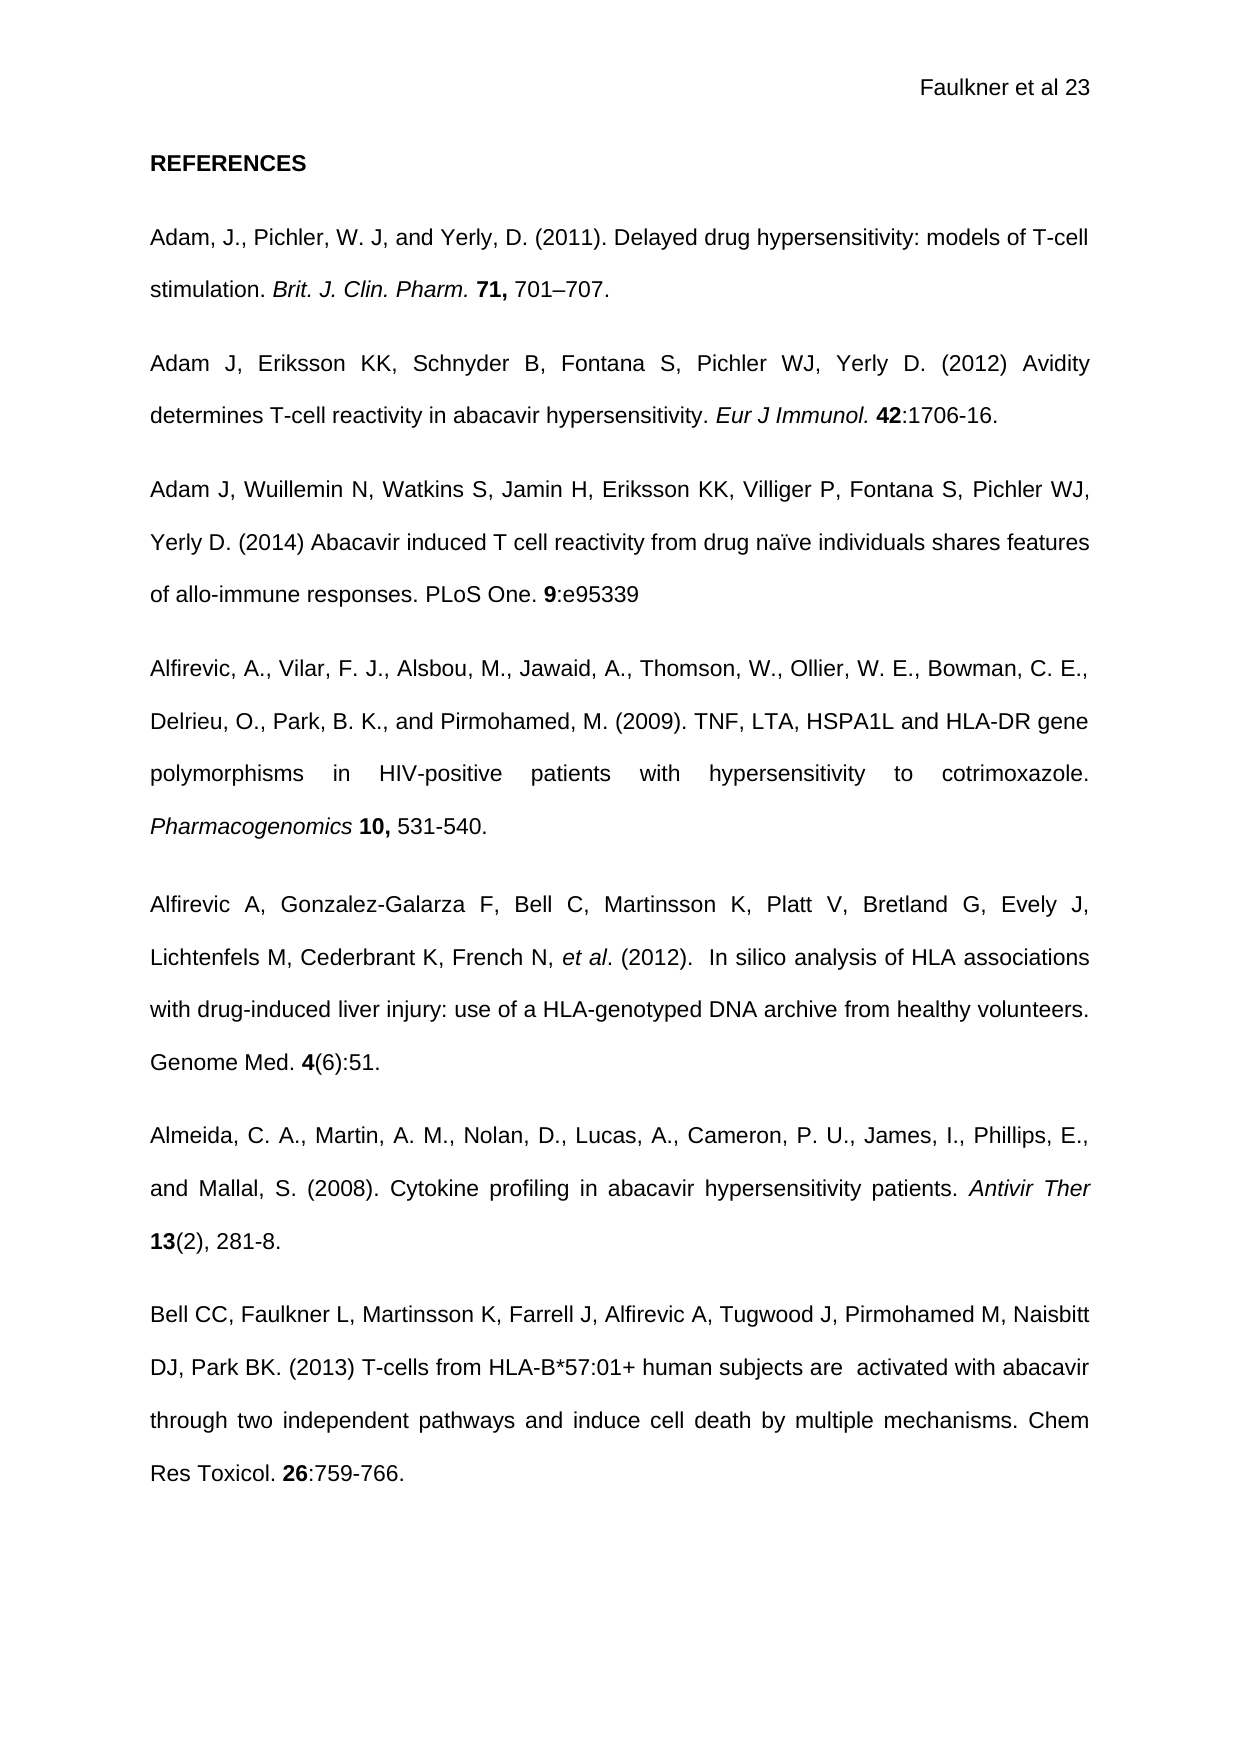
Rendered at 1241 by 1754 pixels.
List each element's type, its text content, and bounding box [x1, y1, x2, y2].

text Alfirevic, A., Vilar, F. J., Alsbou, M., Jawaid, A., Thomson, W., Ollier, W. E., Bowman, C. E., Delrieu, O., Park, B. K., and Pirmohamed, M. (2009). TNF, LTA, HSPA1L and HLA-DR gene polymorphisms in HIV-positive patients with hypersensitivity to cotrimoxazole. Pharmacogenomics 10, 531-540. [150, 655, 1090, 839]
text Adam J, Eriksson KK, Schnyder B, Fontana S, Pichler WJ, Yerly D. (2012) Avidity determines T-cell reactivity in abacavir hypersensitivity. Eur J Immunol. 42:1706-16. [150, 350, 1090, 429]
text Almeida, C. A., Martin, A. M., Nolan, D., Lucas, A., Cameron, P. U., James, I., Phillips, E., and Mallal, S. (2008). Cytokine profiling in abacavir hypersensitivity patients. Antivir Ther 13(2), 281-8. [150, 1122, 1090, 1254]
text Alfirevic A, Gonzalez-Galarza F, Bell C, Martinsson K, Platt V, Bretland G, Evely J, Lichtenfels M, Cederbrant K, French N, et al. (2012). In silico analysis of HLA associations with drug-induced liver injury: use of a HLA-genotyped DNA archive from healthy volunteers. Genome Med. 4(6):51. [150, 891, 1090, 1075]
text REFERENCES [150, 150, 1090, 176]
text Bell CC, Faulkner L, Martinsson K, Farrell J, Alfirevic A, Tugwood J, Pirmohamed M, Naisbitt DJ, Park BK. (2013) T-cells from HLA-B*57:01+ human subjects are activated with abacavir through two independent pathways and induce cell death by multiple mechanisms. Chem Res Toxicol. 26:759-766. [150, 1301, 1090, 1486]
text Adam, J., Pichler, W. J, and Yerly, D. (2011). Delayed drug hypersensitivity: models of T-cell stimulation. Brit. J. Clin. Pharm. 71, 701–707. [150, 223, 1090, 303]
text Adam J, Wuillemin N, Watkins S, Jamin H, Eriksson KK, Villiger P, Fontana S, Pichler WJ, Yerly D. (2014) Abacavir induced T cell reactivity from drug naïve individuals shares features of allo-immune responses. PLoS One. 9:e95339 [150, 476, 1090, 608]
